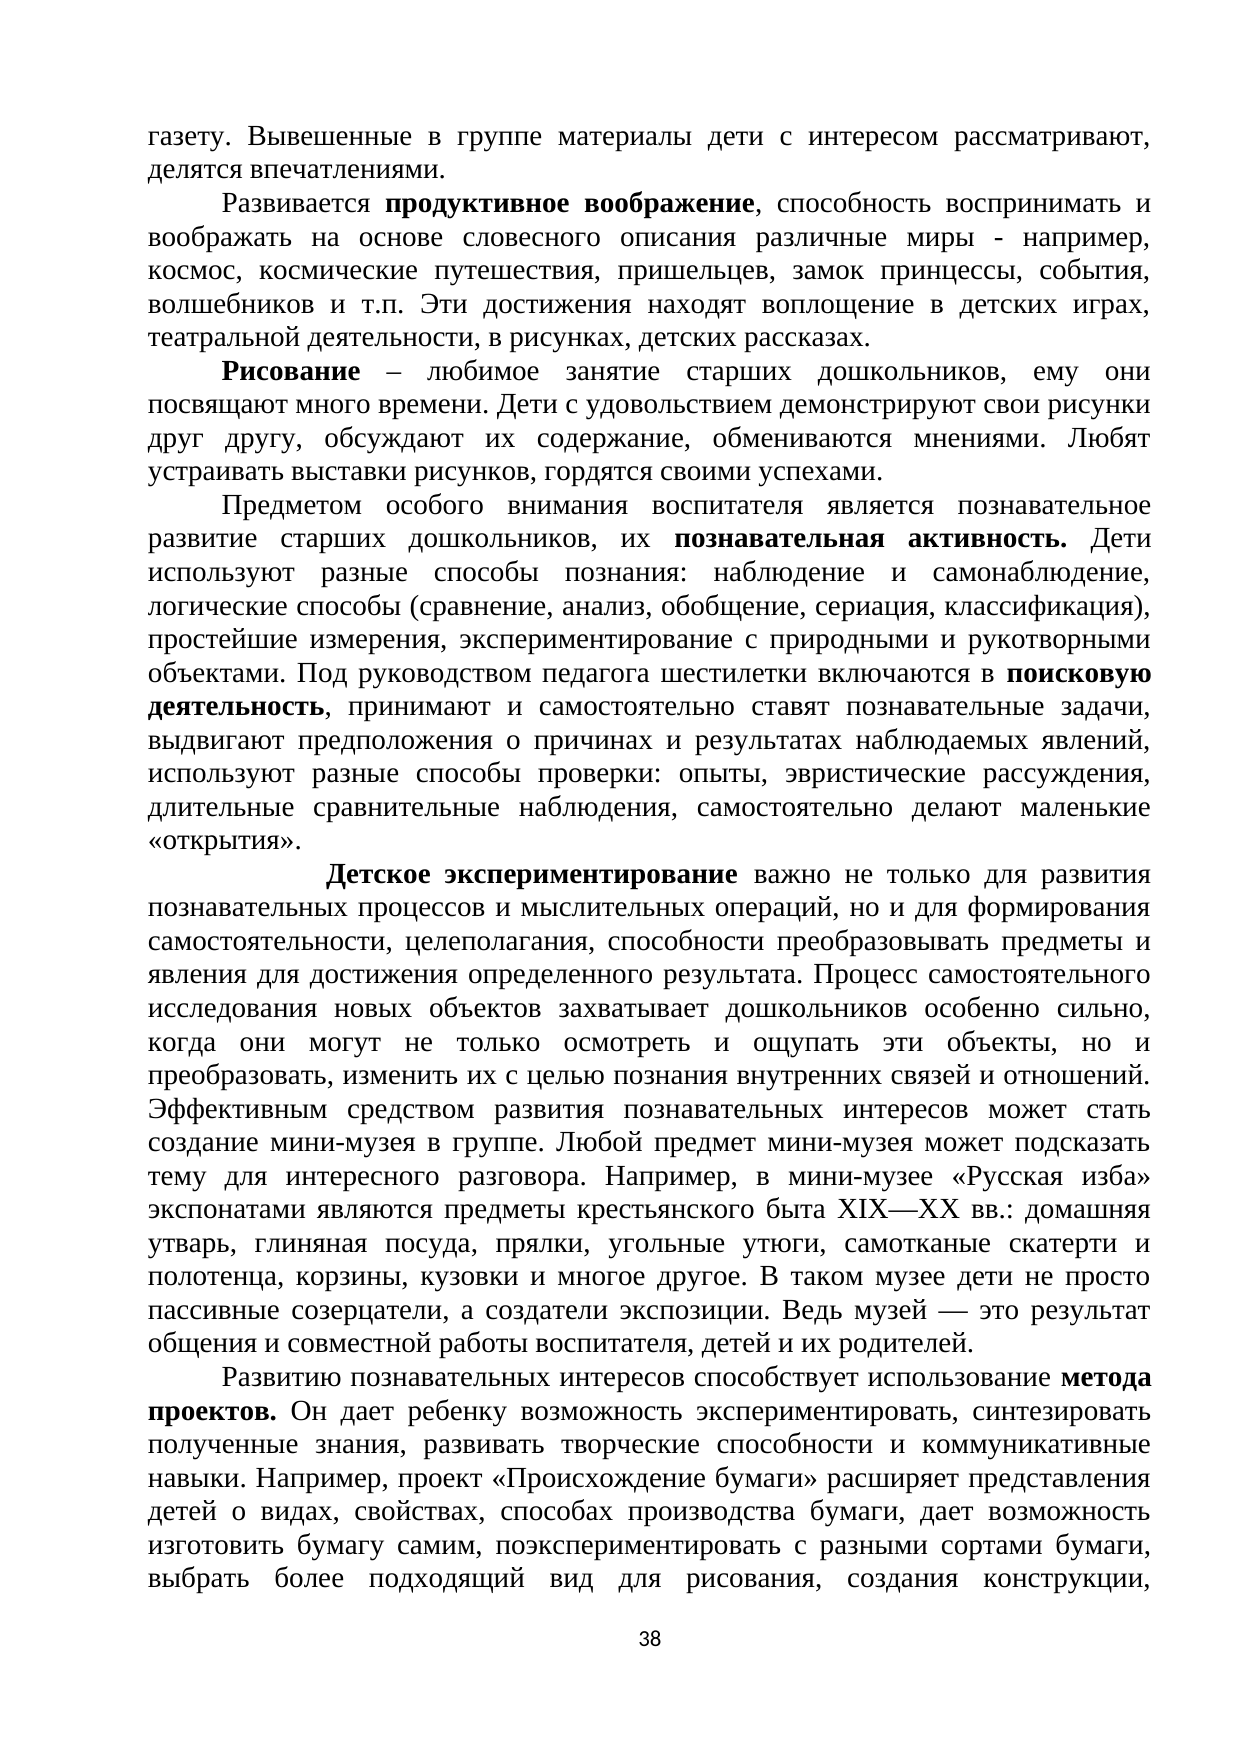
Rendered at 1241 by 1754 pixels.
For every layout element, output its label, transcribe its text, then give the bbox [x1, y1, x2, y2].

text Предметом особого внимания воспитателя является познавательное развитие старших дошкольников, их познавательная активность. Дети используют разные способы познания: наблюдение и самонаблюдение, логические способы (сравнение, анализ, обобщение, сериация, классификация), простейшие измерения, экспериментирование с природными и рукотворными объектами. Под руководством педагога шестилетки включаются в поисковую деятельность, принимают и самостоятельно ставят познавательные задачи, выдвигают предположения о причинах и результатах наблюдаемых явлений, используют разные способы проверки: опыты, эвристические рассуждения, длительные сравнительные наблюдения, самостоятельно делают маленькие «открытия». [148, 487, 1152, 856]
text Детское экспериментирование важно не только для развития познавательных процессов и мыслительных операций, но и для формирования самостоятельности, целеполагания, способности преобразовывать предметы и явления для достижения определенного результата. Процесс самостоятельного исследования новых объектов захватывает дошкольников особенно сильно, когда они могут не только осмотреть и ощупать эти объекты, но и преобразовать, изменить их с целью познания внутренних связей и отношений. Эффективным средством развития познавательных интересов может стать создание мини-музея в группе. Любой предмет мини-музея может подсказать тему для интересного разговора. Например, в мини-музее «Русская изба» экспонатами являются предметы крестьянского быта XIX—XX вв.: домашняя утварь, глиняная посуда, прялки, угольные утюги, самотканые скатерти и полотенца, корзины, кузовки и многое другое. В таком музее дети не просто пассивные созерцатели, а создатели экспозиции. Ведь музей — это результат общения и совместной работы воспитателя, детей и их родителей. [148, 856, 1152, 1359]
text Рисование – любимое занятие старших дошкольников, ему они посвящают много времени. Дети с удовольствием демонстрируют свои рисунки друг другу, обсуждают их содержание, обмениваются мнениями. Любят устраивать выставки рисунков, гордятся своими успехами. [148, 353, 1152, 487]
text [148, 1359, 1152, 1594]
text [148, 118, 1152, 185]
text Развивается продуктивное воображение, способность воспринимать и воображать на основе словесного описания различные миры - например, космос, космические путешествия, пришельцев, замок принцессы, события, волшебников и т.п. Эти достижения находят воплощение в детских играх, театральной деятельности, в рисунках, детских рассказах. [148, 185, 1152, 353]
